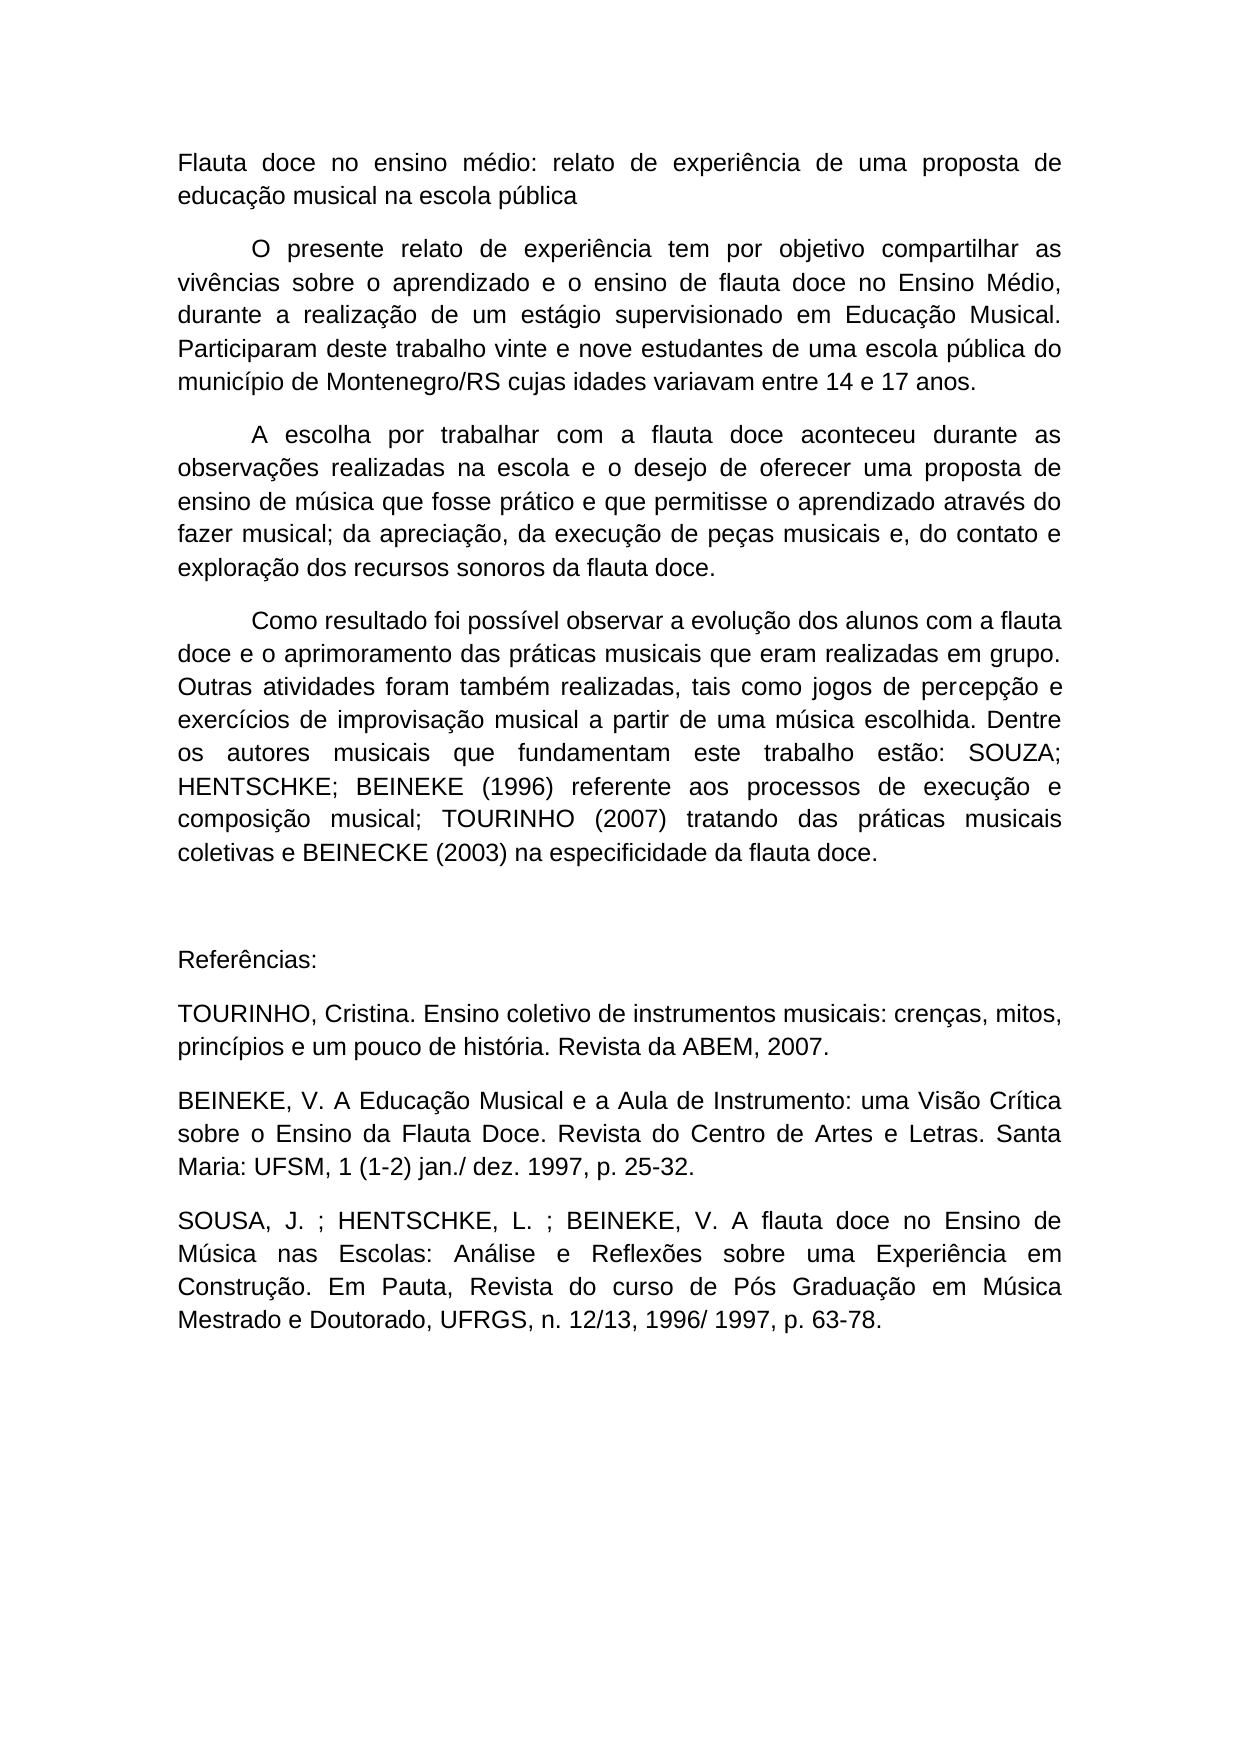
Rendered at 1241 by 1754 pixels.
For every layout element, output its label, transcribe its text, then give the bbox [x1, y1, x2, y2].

text Referências: [177, 945, 1063, 974]
text TOURINHO, Cristina. Ensino coletivo de instrumentos musicais: crenças, mitos, princípios e um pouco de história. Revista da ABEM, 2007. [177, 999, 1063, 1061]
text BEINEKE, V. A Educação Musical e a Aula de Instrumento: uma Visão Crítica sobre o Ensino da Flauta Doce. Revista do Centro de Artes e Letras. Santa Maria: UFSM, 1 (1-2) jan./ dez. 1997, p. 25-32. [177, 1086, 1063, 1181]
text SOUSA, J. ; HENTSCHKE, L. ; BEINEKE, V. A flauta doce no Ensino de Música nas Escolas: Análise e Reflexões sobre uma Experiência em Construção. Em Pauta, Revista do curso de Pós Graduação em Música Mestrado e Doutorado, UFRGS, n. 12/13, 1996/ 1997, p. 63-78. [177, 1206, 1063, 1334]
text O presente relato de experiência tem por objetivo compartilhar as vivências sobre o aprendizado e o ensino de flauta doce no Ensino Médio, durante a realização de um estágio supervisionado em Educação Musical. Participaram deste trabalho vinte e nove estudantes de uma escola pública do município de Montenegro/RS cujas idades variavam entre 14 e 17 anos. [177, 234, 1063, 395]
text Como resultado foi possível observar a evolução dos alunos com a flauta doce e o aprimoramento das práticas musicais que eram realizadas em grupo. Outras atividades foram também realizadas, tais como jogos de percepção e exercícios de improvisação musical a partir de uma música escolhida. Dentre os autores musicais que fundamentam este trabalho estão: SOUZA; HENTSCHKE; BEINEKE (1996) referente aos processos de execução e composição musical; TOURINHO (2007) tratando das práticas musicais coletivas e BEINECKE (2003) na especificidade da flauta doce. [177, 606, 1063, 866]
text A escolha por trabalhar com a flauta doce aconteceu durante as observações realizadas na escola e o desejo de oferecer uma proposta de ensino de música que fosse prático e que permitisse o aprendizado através do fazer musical; da apreciação, da execução de peças musicais e, do contato e exploração dos recursos sonoros da flauta doce. [177, 420, 1063, 581]
text Flauta doce no ensino médio: relato de experiência de uma proposta de educação musical na escola pública [177, 176, 1063, 209]
